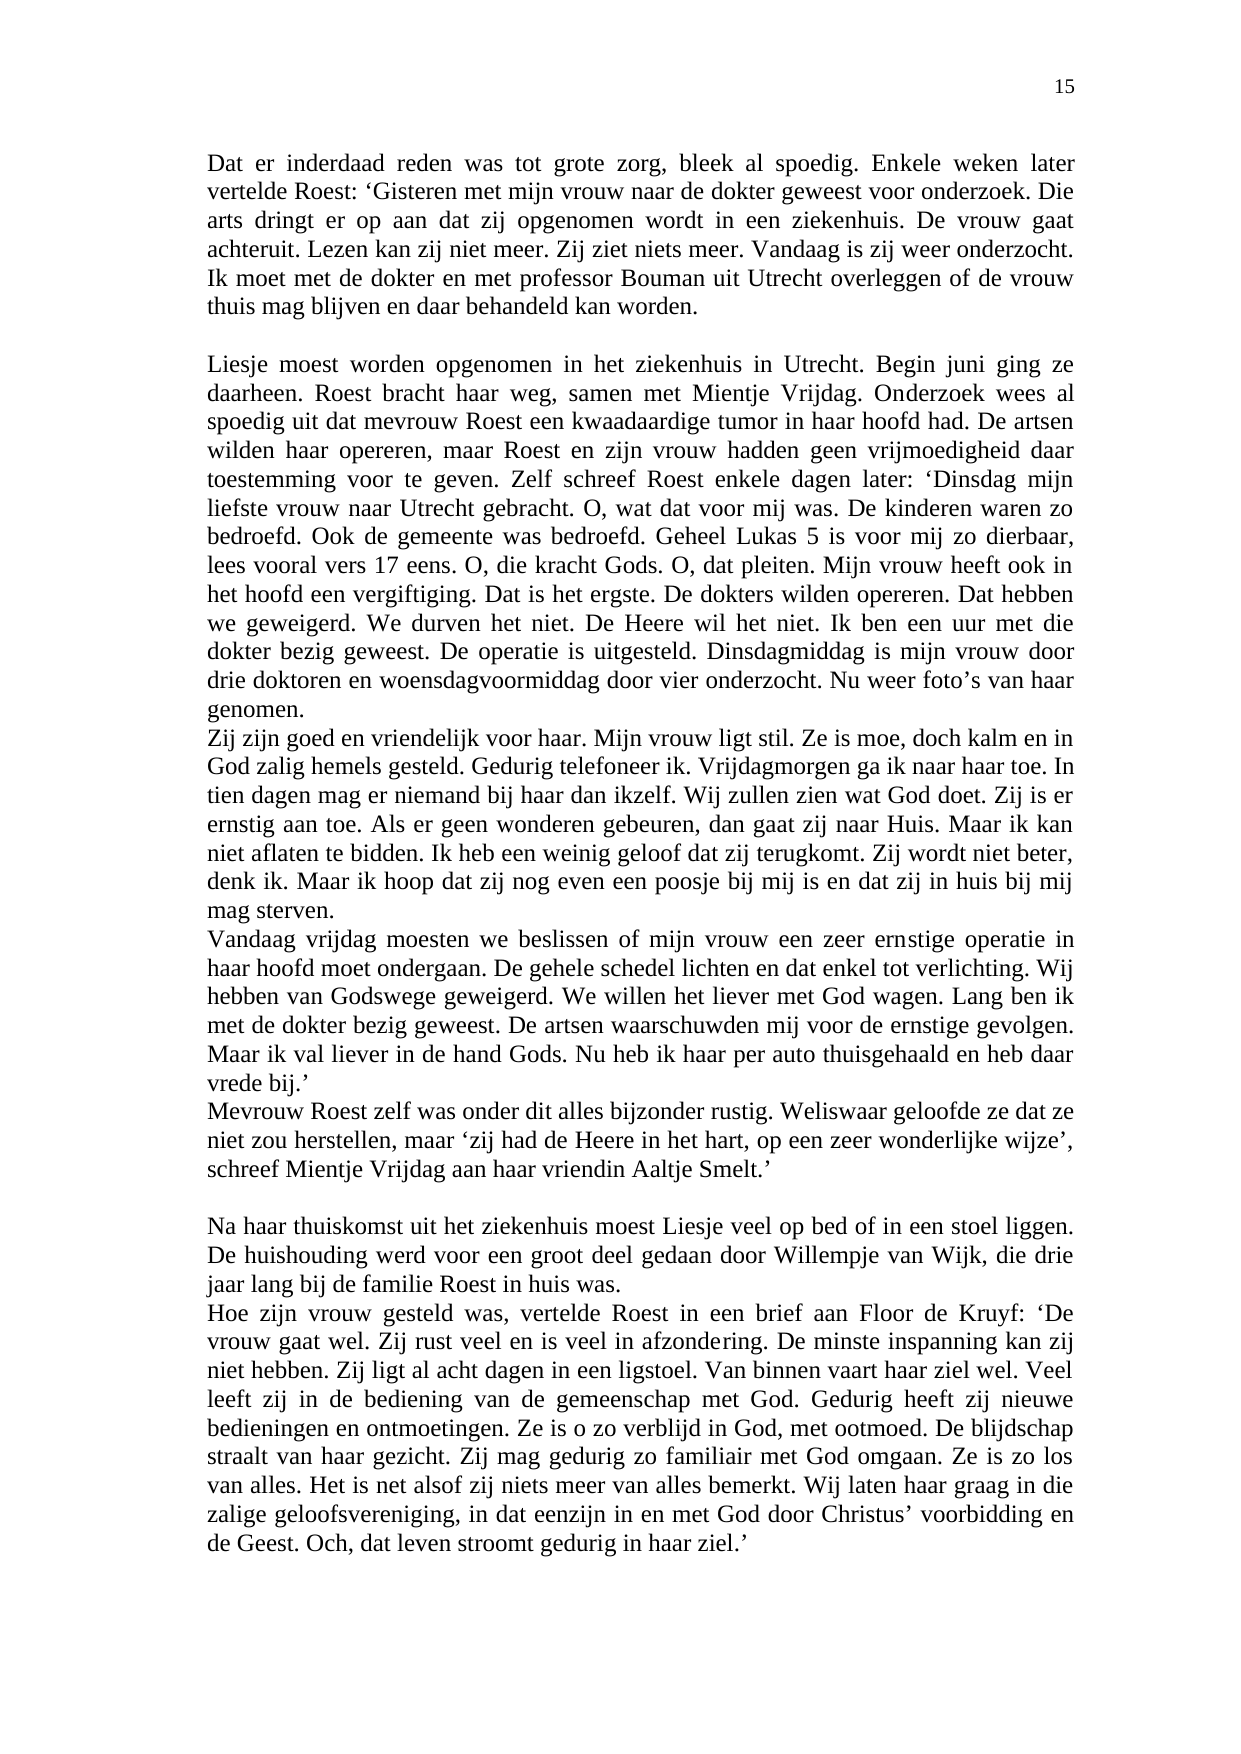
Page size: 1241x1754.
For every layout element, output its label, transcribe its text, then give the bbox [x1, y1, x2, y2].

text Mevrouw Roest zelf was onder dit alles bijzonder rustig. Weliswaar geloofde ze dat ze niet zou herstellen, maar ‘zij had de Heere in het hart, op een zeer wonderlijke wijze’, schreef Mientje Vrijdag aan haar vriendin Aaltje Smelt.’ [207, 1096, 1075, 1183]
text Vandaag vrijdag moesten we beslissen of mijn vrouw een zeer ernstige operatie in haar hoofd moet ondergaan. De gehele schedel lichten en dat enkel tot verlichting. Wij hebben van Godswege geweigerd. We willen het liever met God wagen. Lang ben ik met de dokter bezig geweest. De artsen waarschuwden mij voor de ernstige gevolgen. Maar ik val liever in de hand Gods. Nu heb ik haar per auto thuisgehaald en heb daar vrede bij.’ [207, 924, 1075, 1096]
text Na haar thuiskomst uit het ziekenhuis moest Liesje veel op bed of in een stoel liggen. De huishouding werd voor een groot deel gedaan door Willempje van Wijk, die drie jaar lang bij de familie Roest in huis was. [207, 1211, 1075, 1298]
text Zij zijn goed en vriendelijk voor haar. Mijn vrouw ligt stil. Ze is moe, doch kalm en in God zalig hemels gesteld. Gedurig telefoneer ik. Vrijdagmorgen ga ik naar haar toe. In tien dagen mag er niemand bij haar dan ikzelf. Wij zullen zien wat God doet. Zij is er ernstig aan toe. Als er geen wonderen gebeuren, dan gaat zij naar Huis. Maar ik kan niet aflaten te bidden. Ik heb een weinig geloof dat zij terugkomt. Zij wordt niet beter, denk ik. Maar ik hoop dat zij nog even een poosje bij mij is en dat zij in huis bij mij mag sterven. [207, 723, 1075, 924]
text Dat er inderdaad reden was tot grote zorg, bleek al spoedig. Enkele weken later vertelde Roest: ‘Gisteren met mijn vrouw naar de dokter geweest voor onderzoek. Die arts dringt er op aan dat zij opgenomen wordt in een ziekenhuis. De vrouw gaat achteruit. Lezen kan zij niet meer. Zij ziet niets meer. Vandaag is zij weer onderzocht. Ik moet met de dokter en met professor Bouman uit Utrecht overleggen of de vrouw thuis mag blijven en daar behandeld kan worden. [207, 148, 1075, 320]
text Hoe zijn vrouw gesteld was, vertelde Roest in een brief aan Floor de Kruyf: ‘De vrouw gaat wel. Zij rust veel en is veel in afzondering. De minste inspanning kan zij niet hebben. Zij ligt al acht dagen in een ligstoel. Van binnen vaart haar ziel wel. Veel leeft zij in de bediening van de gemeenschap met God. Gedurig heeft zij nieuwe bedieningen en ontmoetingen. Ze is o zo verblijd in God, met ootmoed. De blijdschap straalt van haar gezicht. Zij mag gedurig zo familiair met God omgaan. Ze is zo los van alles. Het is net alsof zij niets meer van alles bemerkt. Wij laten haar graag in die zalige geloofsvereniging, in dat eenzijn in en met God door Christus’ voorbidding en de Geest. Och, dat leven stroomt gedurig in haar ziel.’ [207, 1298, 1075, 1556]
text Liesje moest worden opgenomen in het ziekenhuis in Utrecht. Begin juni ging ze daarheen. Roest bracht haar weg, samen met Mientje Vrijdag. Onderzoek wees al spoedig uit dat mevrouw Roest een kwaadaardige tumor in haar hoofd had. De artsen wilden haar opereren, maar Roest en zijn vrouw hadden geen vrijmoedigheid daar toestemming voor te geven. Zelf schreef Roest enkele dagen later: ‘Dinsdag mijn liefste vrouw naar Utrecht gebracht. O, wat dat voor mij was. De kinderen waren zo bedroefd. Ook de gemeente was bedroefd. Geheel Lukas 5 is voor mij zo dierbaar, lees vooral vers 17 eens. O, die kracht Gods. O, dat pleiten. Mijn vrouw heeft ook in het hoofd een vergiftiging. Dat is het ergste. De dokters wilden opereren. Dat hebben we geweigerd. We durven het niet. De Heere wil het niet. Ik ben een uur met die dokter bezig geweest. De operatie is uitgesteld. Dinsdagmiddag is mijn vrouw door drie doktoren en woensdagvoormiddag door vier onderzocht. Nu weer foto’s van haar genomen. [207, 349, 1075, 723]
